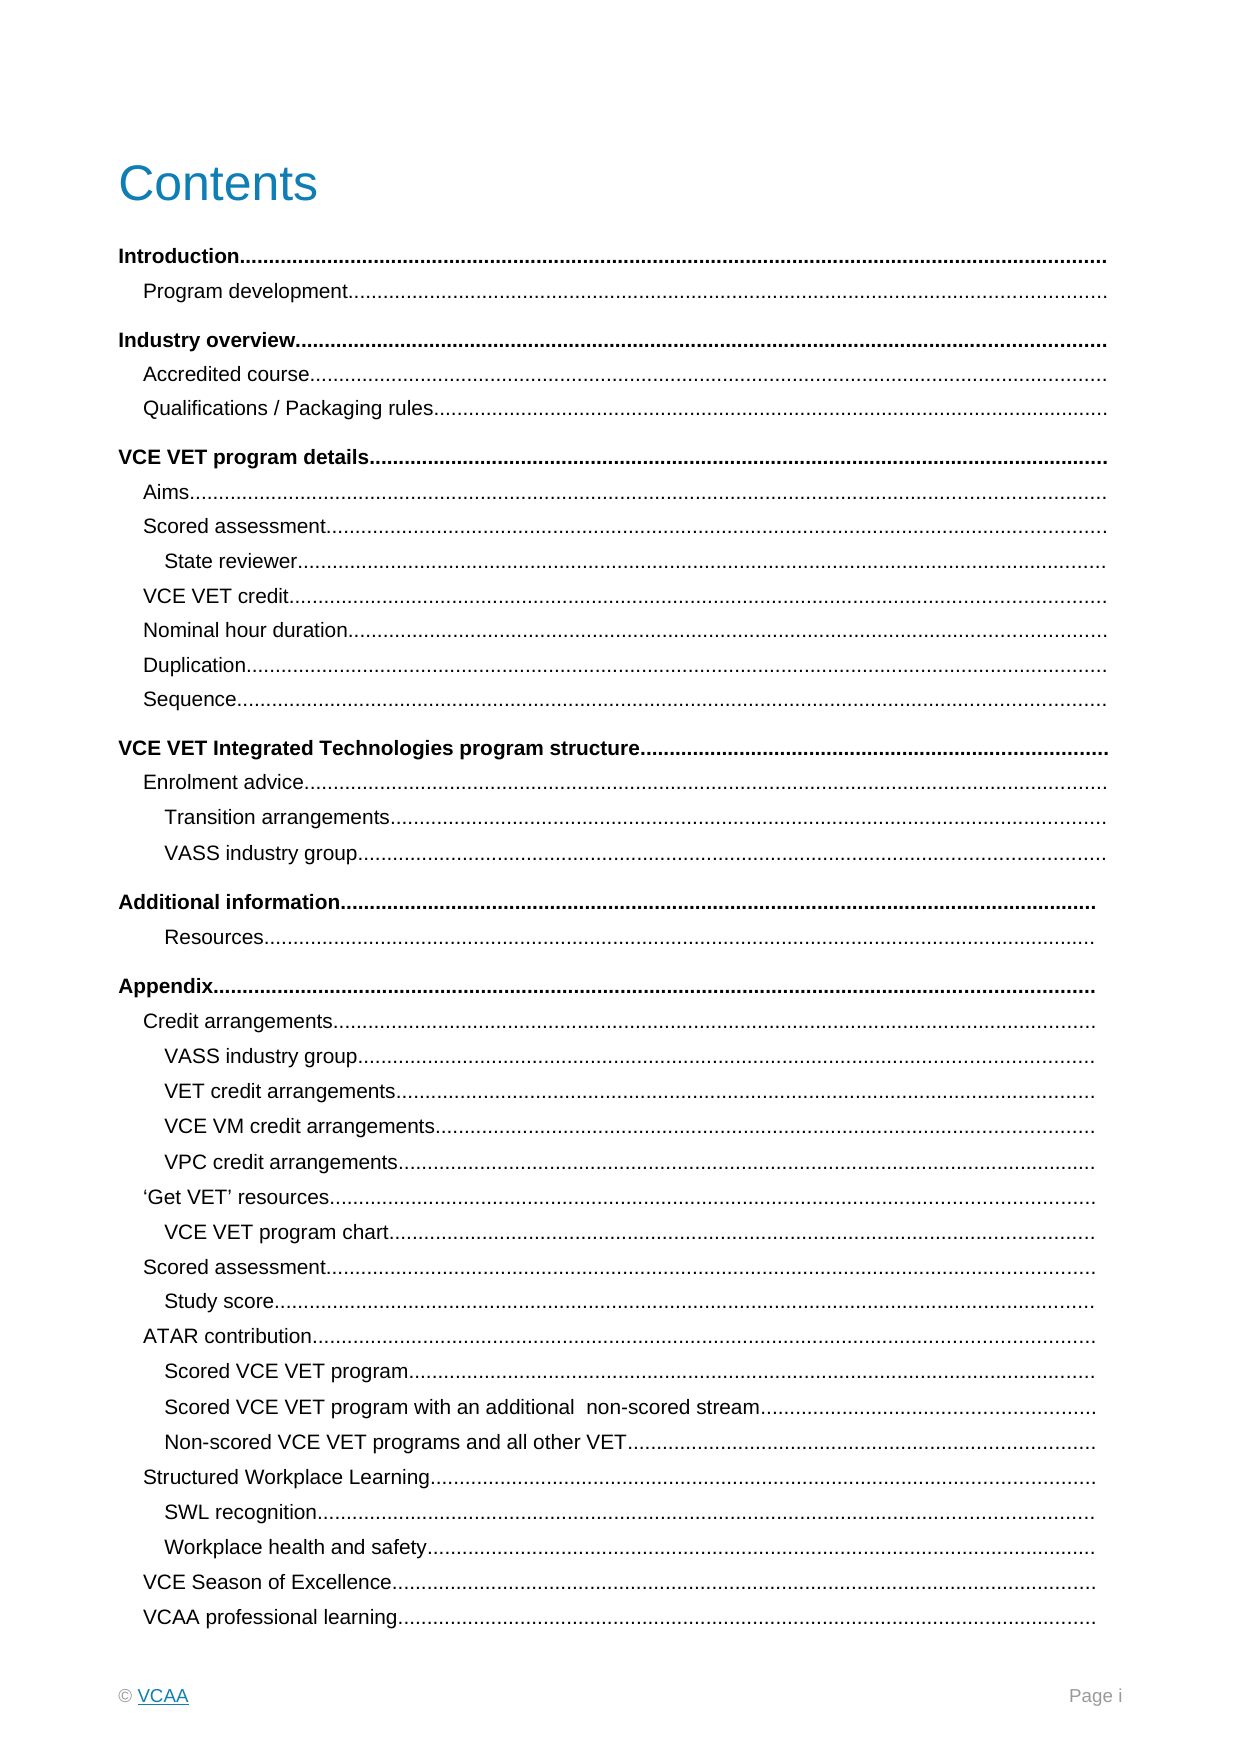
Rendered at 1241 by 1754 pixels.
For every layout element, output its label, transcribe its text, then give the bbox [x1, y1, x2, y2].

text Study score 15 [164, 1289, 1063, 1314]
text Non-scored VCE VET programs and all other VET 16 [164, 1429, 1063, 1454]
text Industry overview 4 [118, 327, 1063, 351]
text Aims 4 [143, 479, 1063, 503]
text Additional information 10 [118, 890, 1063, 914]
text Scored VCE VET program with an additional non-scored stream 16 [164, 1394, 1063, 1419]
text Scored VCE VET program 16 [164, 1359, 1063, 1384]
text Structured Workplace Learning 16 [143, 1465, 1063, 1489]
text Scored assessment 15 [143, 1254, 1063, 1278]
text VASS industry group 11 [164, 1043, 1063, 1068]
text Resources 10 [164, 924, 1063, 949]
text VCE VM credit arrangements 14 [164, 1114, 1063, 1139]
text VCAA professional learning 18 [143, 1604, 1063, 1628]
text Enrolment advice 9 [143, 770, 1063, 794]
text Contents [118, 153, 1122, 211]
text Workplace health and safety 17 [164, 1535, 1063, 1560]
text Sequence 5 [143, 687, 1063, 711]
text VPC credit arrangements 14 [164, 1149, 1063, 1174]
text VET credit arrangements 13 [164, 1078, 1063, 1103]
text VASS industry group 9 [164, 840, 1063, 865]
text Scored assessment 4 [143, 514, 1063, 538]
text Duplication 5 [143, 652, 1063, 676]
text Introduction 3 [118, 244, 1063, 268]
text VCE VET credit 5 [143, 584, 1063, 608]
text Transition arrangements 9 [164, 804, 1063, 829]
text ‘Get VET’ resources 14 [143, 1185, 1063, 1209]
text Qualifications / Packaging rules 4 [143, 396, 1063, 420]
text Credit arrangements 11 [143, 1009, 1063, 1033]
text Program development 3 [143, 278, 1063, 302]
text Nominal hour duration 5 [143, 618, 1063, 642]
text SWL recognition 17 [164, 1499, 1063, 1524]
text Appendix 11 [118, 974, 1063, 998]
text VCE VET Integrated Technologies program structure 7 [118, 736, 1063, 760]
text VCE VET program details 4 [118, 445, 1063, 469]
text VCE VET program chart 14 [164, 1219, 1063, 1244]
text ATAR contribution 15 [143, 1324, 1063, 1348]
text Accredited course 4 [143, 362, 1063, 386]
text State reviewer 5 [164, 548, 1063, 573]
text VCE Season of Excellence 18 [143, 1570, 1063, 1594]
